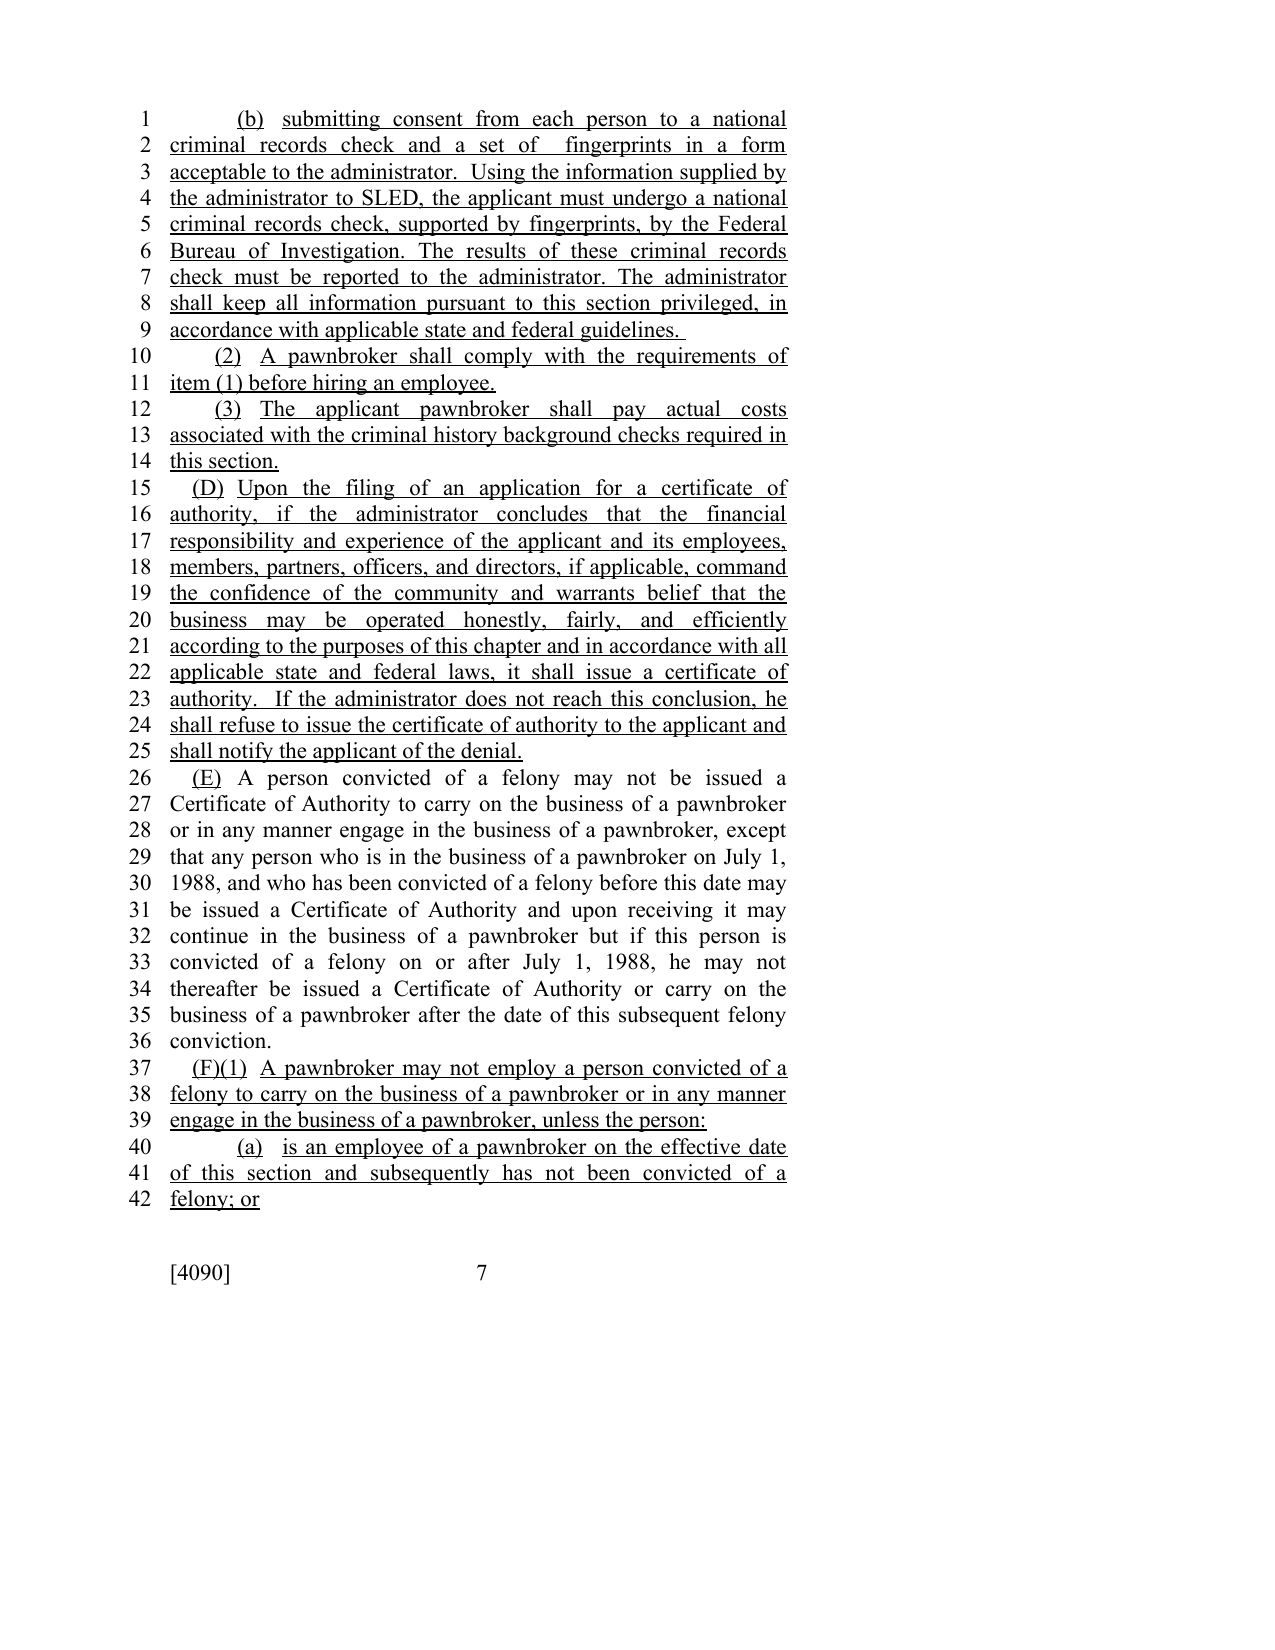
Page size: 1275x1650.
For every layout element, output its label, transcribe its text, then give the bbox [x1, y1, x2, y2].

text (2) A pawnbroker shall comply with the requirements of item (1) before hiring an employee. [169, 342, 787, 395]
text (F)(1) A pawnbroker may not employ a person convicted of a felony to carry on the business of a pawnbroker or in any manner engage in the business of a pawnbroker, unless the person: [169, 1104, 787, 1133]
text (a) is an employee of a pawnbroker on the effective date of this section and subsequently has not been convicted of a felony; or [169, 1133, 787, 1182]
text (3) The applicant pawnbroker shall pay actual costs associated with the criminal history background checks required in this section. [169, 445, 787, 474]
text (F)(1) A pawnbroker may not employ a person convicted of a felony to carry on the business of a pawnbroker or in any manner engage in the business of a pawnbroker, unless the person: [169, 1054, 787, 1103]
text (3) The applicant pawnbroker shall pay actual costs associated with the criminal history background checks required in this section. [169, 395, 787, 444]
text (E) A person convicted of a felony may not be issued a Certificate of Authority to carry on the business of a pawnbroker or in any manner engage in the business of a pawnbroker, except that any person who is in the business of a pawnbroker on July 1, 1988, and who has been convicted of a felony before this date may be issued a Certificate of Authority and upon receiving it may continue in the business of a pawnbroker but if this person is convicted of a felony on or after July 1, 1988, he may not thereafter be issued a Certificate of Authority or carry on the business of a pawnbroker after the date of this subsequent felony conviction. [169, 764, 787, 1054]
text (a) is an employee of a pawnbroker on the effective date of this section and subsequently has not been convicted of a felony; or [169, 1183, 787, 1212]
